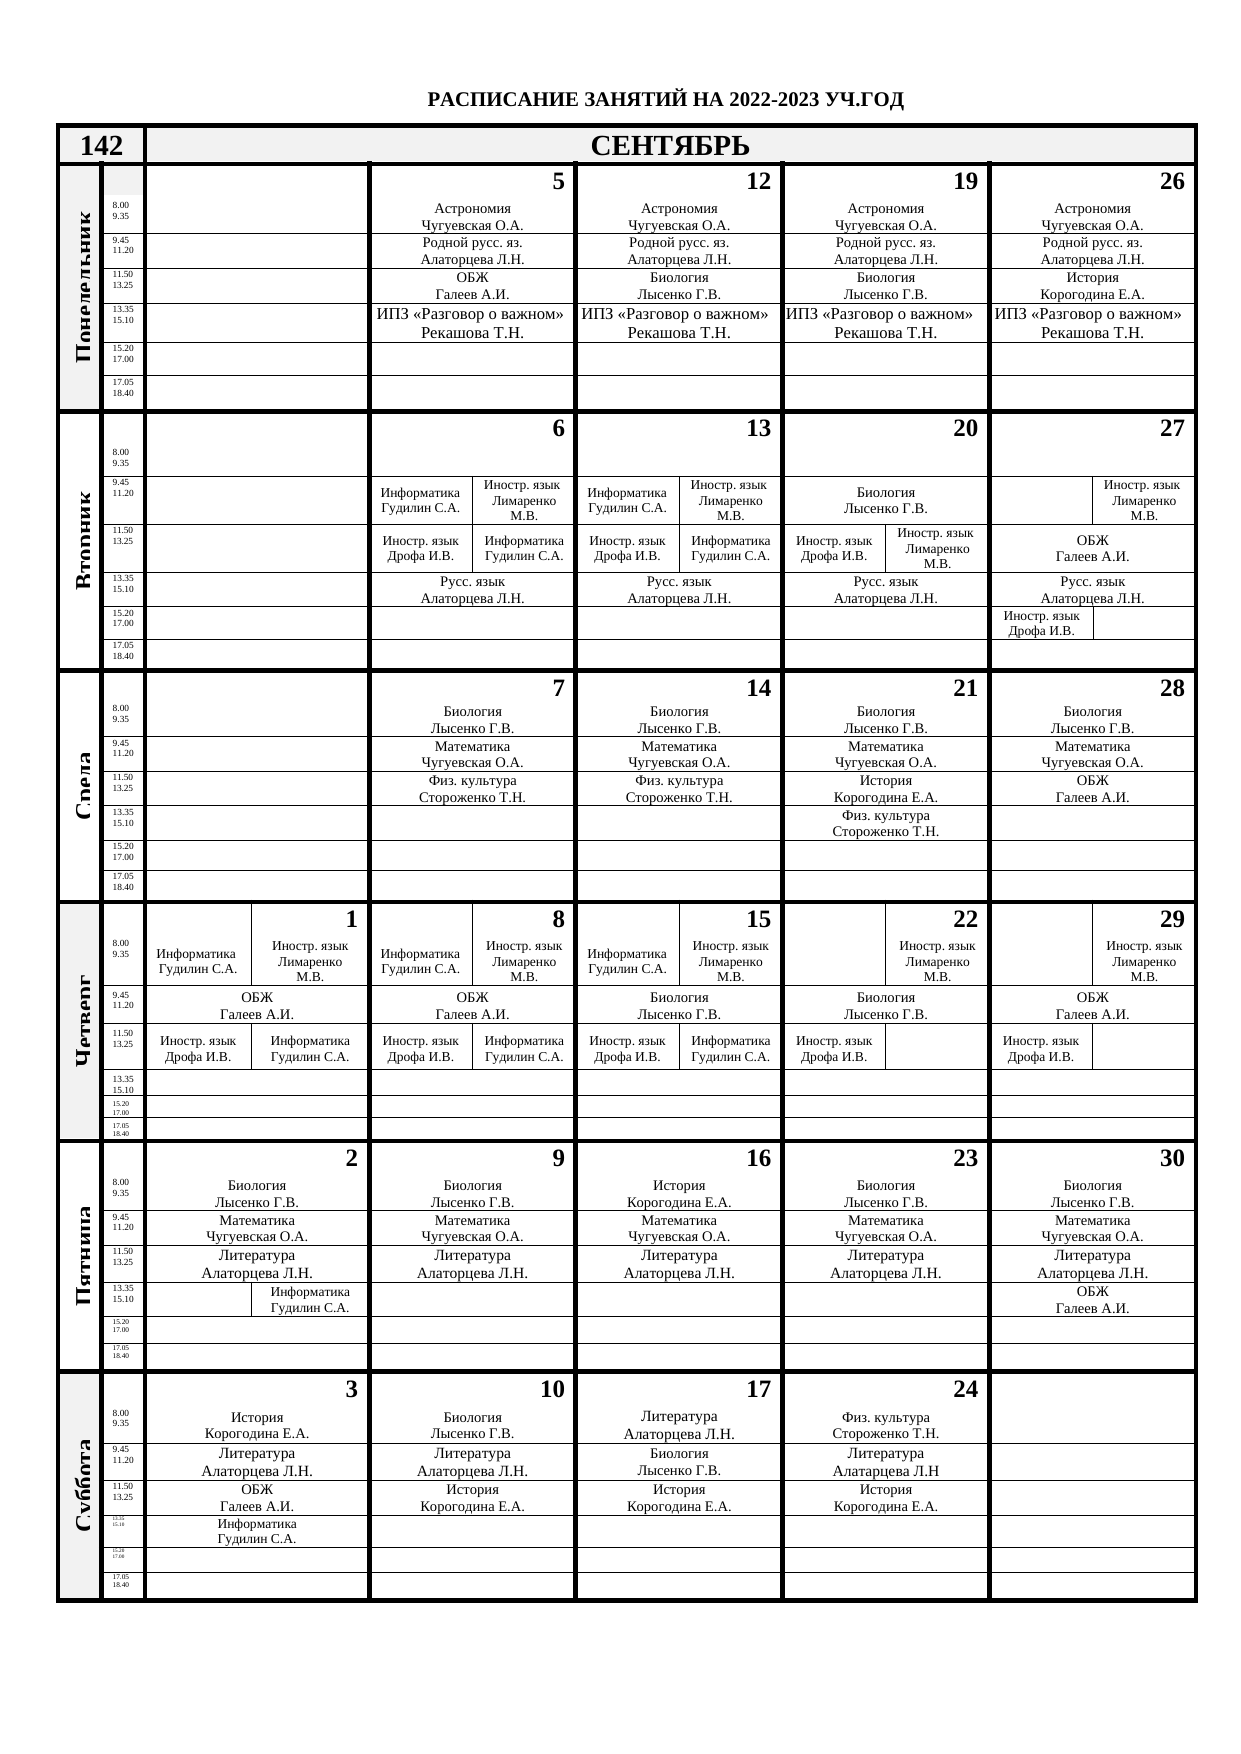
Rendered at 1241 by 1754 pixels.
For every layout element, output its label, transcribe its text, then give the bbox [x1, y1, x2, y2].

table_cell [578, 806, 780, 840]
table_cell Иностр. язык Дрофа И.В. [578, 1024, 679, 1069]
table_cell [578, 607, 780, 638]
table_cell Литература Алатарцева Л.Н [785, 1444, 987, 1480]
table_cell 8.00 9.35 [104, 702, 143, 736]
table_cell [147, 376, 367, 409]
table_cell [578, 904, 679, 933]
table_cell Литература Алаторцева Л.Н. [147, 1246, 367, 1282]
table_cell Информатика Гудилин С.А. [147, 933, 251, 984]
table_cell ОБЖ Галеев А.И. [147, 986, 367, 1023]
table_cell [992, 904, 1092, 933]
table_cell 17.05 18.40 [104, 1344, 143, 1369]
table_cell [147, 1118, 367, 1138]
table_cell [372, 1118, 573, 1138]
table_cell [147, 1096, 367, 1117]
table_cell Физ. культура Стороженко Т.Н. [578, 772, 780, 805]
table_cell [147, 737, 367, 771]
table_cell [992, 442, 1194, 476]
table_cell 3 [147, 1374, 367, 1402]
table_cell 15.20 17.00 [104, 1096, 143, 1117]
table_cell Информатика Гудилин С.А. [578, 477, 679, 524]
table_cell 11.50 13.25 [104, 525, 143, 572]
table_cell [992, 376, 1194, 409]
table_cell 28 [992, 673, 1194, 702]
table_cell Математика Чугуевская О.А. [372, 737, 573, 771]
table_header СЕНТЯБРЬ [147, 128, 1194, 161]
table_cell [578, 1516, 780, 1547]
table_cell [147, 772, 367, 805]
table_cell [785, 376, 987, 409]
table_cell [992, 640, 1194, 668]
table_cell 9.45 11.20 [104, 1211, 143, 1245]
table_cell [104, 166, 143, 195]
table_cell 15 [680, 904, 780, 933]
table_cell [992, 1573, 1194, 1598]
table_cell Математика Чугуевская О.А. [578, 1211, 780, 1245]
table_cell [104, 414, 143, 442]
table_cell 9.45 11.20 [104, 986, 143, 1023]
table_cell 26 [992, 166, 1194, 195]
table_cell [104, 673, 143, 702]
table_cell Математика Чугуевская О.А. [785, 1211, 987, 1245]
table_cell Иностр. язык Лимаренко М.В. [473, 477, 573, 524]
table_cell [372, 1344, 573, 1369]
table_cell Иностр. язык Дрофа И.В. [578, 525, 679, 572]
table_cell Астрономия Чугуевская О.А. [578, 195, 780, 233]
table_cell История Корогодина Е.А. [785, 1481, 987, 1514]
table_cell ОБЖ Галеев А.И. [992, 1283, 1194, 1316]
table_cell 13.35 15.10 [104, 1516, 143, 1547]
table_cell [147, 1070, 367, 1095]
table_cell 15.20 17.00 [104, 1548, 143, 1572]
table_cell 17.05 18.40 [104, 1118, 143, 1138]
table_cell [785, 1070, 987, 1095]
table_cell 21 [785, 673, 987, 702]
table_cell [147, 573, 367, 606]
table_cell Биология Лысенко Г.В. [785, 1172, 987, 1210]
table_cell [578, 640, 780, 668]
table_cell [147, 195, 367, 233]
table_cell Литература Алаторцева Л.Н. [372, 1444, 573, 1480]
table_cell Информатика Гудилин С.А. [372, 933, 472, 984]
table_cell [372, 841, 573, 870]
table_cell 13.35 15.10 [104, 806, 143, 840]
table_cell 7 [372, 673, 573, 702]
table_cell Русс. язык Алаторцева Л.Н. [785, 573, 987, 606]
table_cell 11.50 13.25 [104, 772, 143, 805]
table_cell Математика Чугуевская О.А. [785, 737, 987, 771]
table_cell [578, 1573, 780, 1598]
table_cell Биология Лысенко Г.В. [578, 702, 780, 736]
table_cell Математика Чугуевская О.А. [372, 1211, 573, 1245]
table_cell [785, 1573, 987, 1598]
table_cell [372, 607, 573, 638]
table_cell 17.05 18.40 [104, 1573, 143, 1598]
table_cell 20 [785, 414, 987, 442]
table_cell 11.50 13.25 [104, 1481, 143, 1514]
table_cell [992, 806, 1194, 840]
table_cell [372, 640, 573, 668]
table_cell Литература Алаторцева Л.Н. [785, 1246, 987, 1282]
table_cell 17.05 18.40 [104, 640, 143, 668]
table_cell 1 [252, 904, 367, 933]
table_cell [147, 1344, 367, 1369]
table_cell Биология Лысенко Г.В. [785, 477, 987, 524]
table_cell Биология Лысенко Г.В. [785, 702, 987, 736]
table_cell [992, 1096, 1194, 1117]
table_cell [785, 1317, 987, 1343]
table_cell [147, 414, 367, 442]
table_cell 13.35 15.10 [104, 573, 143, 606]
table_cell [992, 1317, 1194, 1343]
table_cell [147, 442, 367, 476]
table_cell Иностр. язык Лимаренко М.В. [680, 933, 780, 984]
table_cell [578, 841, 780, 870]
table_cell ОБЖ Галеев А.И. [147, 1481, 367, 1514]
table_cell Иностр. язык Дрофа И.В. [785, 1024, 885, 1069]
table_cell Родной русс. яз. Алаторцева Л.Н. [992, 234, 1194, 268]
table_cell Иностр. язык Лимаренко М.В. [1093, 933, 1194, 984]
table_cell Математика Чугуевская О.А. [992, 1211, 1194, 1245]
table_cell 8.00 9.35 [104, 442, 143, 476]
table_cell [372, 1516, 573, 1547]
table_cell 8.00 9.35 [104, 933, 143, 984]
table_cell Биология Лысенко Г.В. [372, 1403, 573, 1443]
table_cell Иностр. язык Дрофа И.В. [992, 607, 1093, 638]
table_cell 8.00 9.35 [104, 1403, 143, 1443]
table_cell 14 [578, 673, 780, 702]
table_cell Русс. язык Алаторцева Л.Н. [992, 573, 1194, 606]
table_cell [147, 904, 251, 933]
table_cell [1093, 1024, 1194, 1069]
table_cell 29 [1093, 904, 1194, 933]
table_cell Иностр. язык Дрофа И.В. [147, 1024, 251, 1069]
table_cell [147, 343, 367, 375]
table_cell Биология Лысенко Г.В. [578, 269, 780, 302]
table_cell Биология Лысенко Г.В. [992, 702, 1194, 736]
table_cell [578, 871, 780, 899]
table_cell 11.50 13.25 [104, 269, 143, 302]
table_cell 2 [147, 1143, 367, 1172]
table_cell [992, 1403, 1194, 1443]
table_cell ИПЗ «Разговор о важном» Рекашова Т.Н. [785, 304, 987, 342]
table_cell Астрономия Чугуевская О.А. [992, 195, 1194, 233]
table_cell [785, 442, 987, 476]
table_cell 23 [785, 1143, 987, 1172]
table_cell [372, 1573, 573, 1598]
table_cell История Корогодина Е.А. [785, 772, 987, 805]
table_cell [372, 871, 573, 899]
table_cell 13 [578, 414, 780, 442]
table_cell Русс. язык Алаторцева Л.Н. [578, 573, 780, 606]
table_cell [147, 871, 367, 899]
table_cell [578, 343, 780, 375]
table_cell Иностр. язык Дрофа И.В. [372, 1024, 472, 1069]
table_cell 8.00 9.35 [104, 195, 143, 233]
table_cell [147, 673, 367, 702]
table_cell [992, 1070, 1194, 1095]
table_cell [578, 442, 780, 476]
table_cell [992, 1516, 1194, 1547]
table_cell [992, 343, 1194, 375]
table_cell [785, 871, 987, 899]
table_cell Литература Алаторцева Л.Н. [147, 1444, 367, 1480]
table_cell Среда [60, 673, 99, 899]
table_cell [147, 166, 367, 195]
table_cell 24 [785, 1374, 987, 1402]
table_cell [578, 1070, 780, 1095]
table_cell Литература Алаторцева Л.Н. [578, 1246, 780, 1282]
table_cell [785, 841, 987, 870]
table_cell Математика Чугуевская О.А. [992, 737, 1194, 771]
table_cell 6 [372, 414, 573, 442]
table_cell Астрономия Чугуевская О.А. [785, 195, 987, 233]
table_cell Иностр. язык Дрофа И.В. [785, 525, 885, 572]
table_cell Физ. культура Стороженко Т.Н. [785, 806, 987, 840]
table_cell 9 [372, 1143, 573, 1172]
table_cell Иностр. язык Дрофа И.В. [372, 525, 472, 572]
table_cell Биология Лысенко Г.В. [578, 986, 780, 1023]
table_cell [147, 1283, 251, 1316]
table_cell [785, 1344, 987, 1369]
table_cell [104, 904, 143, 933]
table_cell 19 [785, 166, 987, 195]
table_cell Математика Чугуевская О.А. [578, 737, 780, 771]
table_cell [372, 1317, 573, 1343]
table_cell 9.45 11.20 [104, 477, 143, 524]
table_cell 17.05 18.40 [104, 871, 143, 899]
table_cell Астрономия Чугуевская О.А. [372, 195, 573, 233]
table_cell [785, 343, 987, 375]
table_cell [785, 1118, 987, 1138]
table_cell Биология Лысенко Г.В. [785, 986, 987, 1023]
table_cell 27 [992, 414, 1194, 442]
table_cell [147, 269, 367, 302]
table_cell [147, 806, 367, 840]
table_cell ОБЖ Галеев А.И. [992, 525, 1194, 572]
table_cell [992, 1481, 1194, 1514]
table_cell [147, 234, 367, 268]
table_cell Биология Лысенко Г.В. [578, 1444, 780, 1480]
text РАСПИСАНИЕ ЗАНЯТИЙ НА 2022-2023 УЧ.ГОД [177, 87, 1152, 111]
table_cell [372, 1283, 573, 1316]
table_header 142 [60, 128, 143, 161]
table_cell 15.20 17.00 [104, 607, 143, 638]
table_cell Вторник [60, 414, 99, 668]
table_cell Информатика Гудилин С.А. [680, 1024, 780, 1069]
table_cell Родной русс. яз. Алаторцева Л.Н. [785, 234, 987, 268]
table_cell [992, 1344, 1194, 1369]
table_cell Иностр. язык Дрофа И.В. [992, 1024, 1092, 1069]
table_cell Иностр. язык Лимаренко М.В. [252, 933, 367, 984]
table_cell [372, 1096, 573, 1117]
table_cell [372, 1548, 573, 1572]
table_cell [886, 1024, 987, 1069]
table_cell Биология Лысенко Г.В. [372, 1172, 573, 1210]
table_cell [372, 442, 573, 476]
table_cell Физ. культура Стороженко Т.Н. [785, 1403, 987, 1443]
table_cell [785, 1283, 987, 1316]
table_cell [992, 1374, 1194, 1402]
table_cell [992, 933, 1092, 984]
table_cell Биология Лысенко Г.В. [147, 1172, 367, 1210]
table_cell 30 [992, 1143, 1194, 1172]
table_cell Биология Лысенко Г.В. [785, 269, 987, 302]
table_cell Физ. культура Стороженко Т.Н. [372, 772, 573, 805]
table_cell Иностр. язык Лимаренко М.В. [1093, 477, 1194, 524]
table_cell [785, 1516, 987, 1547]
table_cell [992, 1444, 1194, 1480]
table_cell [147, 607, 367, 638]
table_cell [147, 1573, 367, 1598]
table_cell [372, 343, 573, 375]
table_cell Русс. язык Алаторцева Л.Н. [372, 573, 573, 606]
table_cell [578, 1317, 780, 1343]
table_cell ИПЗ «Разговор о важном» Рекашова Т.Н. [372, 304, 573, 342]
table_cell [785, 1096, 987, 1117]
table_cell 22 [886, 904, 987, 933]
table_cell [992, 871, 1194, 899]
table_cell 11.50 13.25 [104, 1024, 143, 1069]
table_cell [147, 702, 367, 736]
table_cell Информатика Гудилин С.А. [578, 933, 679, 984]
table_cell История Корогодина Е.А. [578, 1172, 780, 1210]
table_cell Информатика Гудилин С.А. [680, 525, 780, 572]
table_cell [1094, 607, 1194, 638]
table_cell Информатика Гудилин С.А. [473, 1024, 573, 1069]
table_cell Иностр. язык Лимаренко М.В. [886, 525, 987, 572]
table_cell 9.45 11.20 [104, 737, 143, 771]
table_cell 17.05 18.40 [104, 376, 143, 409]
table_cell 17 [578, 1374, 780, 1402]
table_cell [992, 1118, 1194, 1138]
table_cell Иностр. язык Лимаренко М.В. [680, 477, 780, 524]
table_cell 11.50 13.25 [104, 1246, 143, 1282]
table_cell Информатика Гудилин С.А. [473, 525, 573, 572]
table_cell ИПЗ «Разговор о важном» Рекашова Т.Н. [578, 304, 780, 342]
table_cell Четверг [60, 904, 99, 1138]
table_cell 8.00 9.35 [104, 1172, 143, 1210]
table_cell 9.45 11.20 [104, 1444, 143, 1480]
table_cell Литература Алаторцева Л.Н. [372, 1246, 573, 1282]
table_cell ОБЖ Галеев А.И. [372, 269, 573, 302]
table_cell Суббота [60, 1374, 99, 1598]
table_cell [785, 640, 987, 668]
table_cell Информатика Гудилин С.А. [372, 477, 472, 524]
table_cell [147, 1317, 367, 1343]
table_cell [372, 1070, 573, 1095]
table_cell Понедельник [60, 166, 99, 409]
table_cell 15.20 17.00 [104, 841, 143, 870]
table_cell ОБЖ Галеев А.И. [372, 986, 573, 1023]
table_cell Информатика Гудилин С.А. [252, 1024, 367, 1069]
table_cell ИПЗ «Разговор о важном» Рекашова Т.Н. [992, 304, 1194, 342]
table_cell 13.35 15.10 [104, 1070, 143, 1095]
table_cell Биология Лысенко Г.В. [992, 1172, 1194, 1210]
table_cell [578, 1548, 780, 1572]
table_cell Родной русс. яз. Алаторцева Л.Н. [372, 234, 573, 268]
table_cell Иностр. язык Лимаренко М.В. [886, 933, 987, 984]
table_cell ОБЖ Галеев А.И. [992, 772, 1194, 805]
table_cell [372, 376, 573, 409]
table_cell 15.20 17.00 [104, 343, 143, 375]
table_cell [147, 1548, 367, 1572]
table_cell 8 [473, 904, 573, 933]
table_cell [992, 841, 1194, 870]
table_cell 12 [578, 166, 780, 195]
table_cell История Корогодина Е.А. [578, 1481, 780, 1514]
table_cell 15.20 17.00 [104, 1317, 143, 1343]
table_cell [147, 841, 367, 870]
table_cell [147, 640, 367, 668]
table_cell [578, 1118, 780, 1138]
table_cell [104, 1143, 143, 1172]
table_cell 13.35 15.10 [104, 304, 143, 342]
table_cell [578, 376, 780, 409]
table_cell Литература Алаторцева Л.Н. [992, 1246, 1194, 1282]
table_cell 10 [372, 1374, 573, 1402]
table_cell [578, 1096, 780, 1117]
table_cell Информатика Гудилин С.А. [252, 1283, 367, 1316]
table_cell [992, 477, 1092, 524]
table_cell Родной русс. яз. Алаторцева Л.Н. [578, 234, 780, 268]
table_cell История Корогодина Е.А. [992, 269, 1194, 302]
table_cell [578, 1344, 780, 1369]
table_cell [785, 607, 987, 638]
table_cell [104, 1374, 143, 1402]
table_cell Биология Лысенко Г.В. [372, 702, 573, 736]
table_cell [147, 304, 367, 342]
table_cell Информатика Гудилин С.А. [147, 1516, 367, 1547]
table_cell 5 [372, 166, 573, 195]
table_cell Математика Чугуевская О.А. [147, 1211, 367, 1245]
table_cell [372, 904, 472, 933]
table_cell [785, 1548, 987, 1572]
table_cell [785, 904, 885, 933]
table_cell 9.45 11.20 [104, 234, 143, 268]
table_cell Иностр. язык Лимаренко М.В. [473, 933, 573, 984]
table_cell [785, 933, 885, 984]
table_cell [578, 1283, 780, 1316]
table_cell История Корогодина Е.А. [147, 1403, 367, 1443]
table_cell [147, 477, 367, 524]
table_cell 16 [578, 1143, 780, 1172]
table_cell 13.35 15.10 [104, 1283, 143, 1316]
table_cell [372, 806, 573, 840]
table_cell Пятница [60, 1143, 99, 1369]
table_cell [992, 1548, 1194, 1572]
table_cell ОБЖ Галеев А.И. [992, 986, 1194, 1023]
table_cell Литература Алаторцева Л.Н. [578, 1403, 780, 1443]
table_cell История Корогодина Е.А. [372, 1481, 573, 1514]
table_cell [147, 525, 367, 572]
